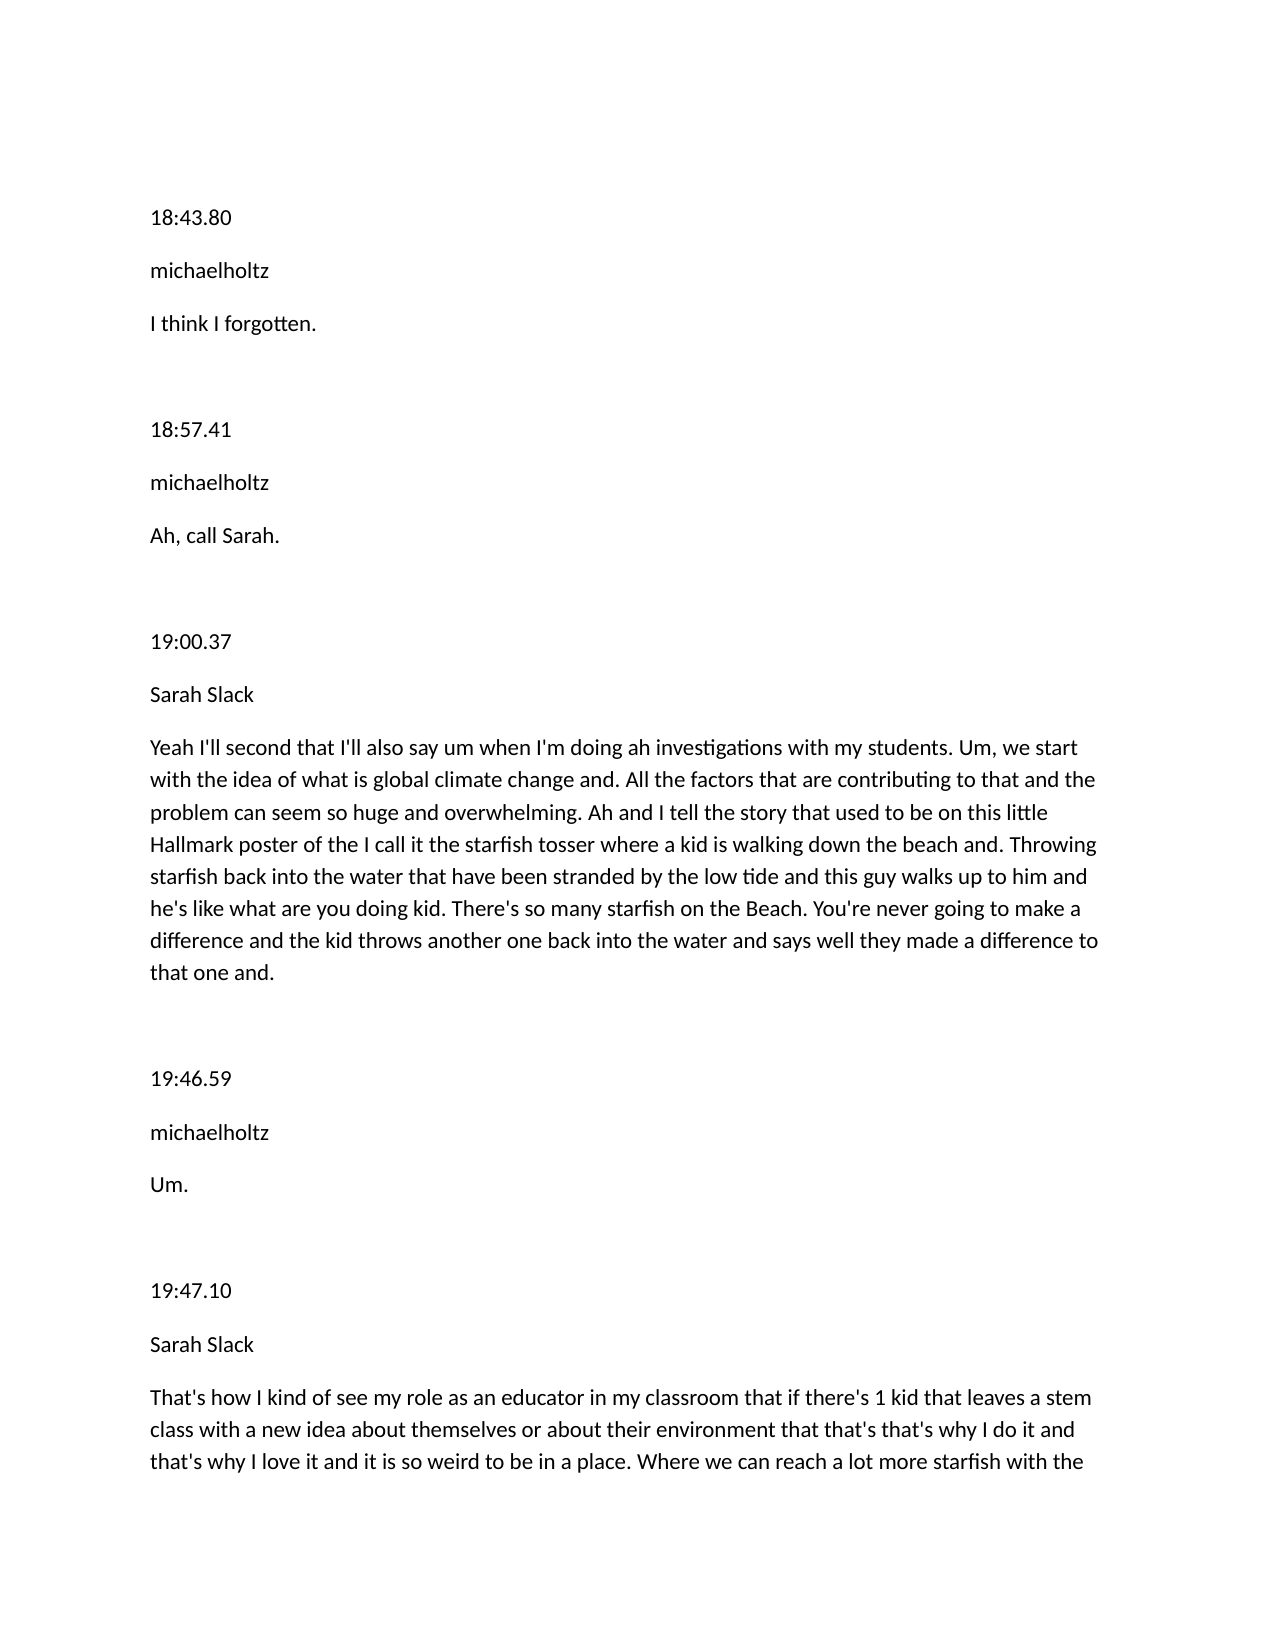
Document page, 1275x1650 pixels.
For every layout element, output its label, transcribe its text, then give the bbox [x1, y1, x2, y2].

text Yeah I'll second that I'll also say um when I'm doing ah investigations with my students. Um, we start with the idea of what is global climate change and. All the factors that are contributing to that and the problem can seem so huge and overwhelming. Ah and I tell the story that used to be on this little Hallmark poster of the I call it the starfish tosser where a kid is walking down the beach and. Throwing starfish back into the water that have been stranded by the low tide and this guy walks up to him and he's like what are you doing kid. There's so many starfish on the Beach. You're never going to make a difference and the kid throws another one back into the water and says well they made a difference to that one and. [150, 733, 1125, 987]
text michaelholtz [150, 1118, 1125, 1146]
text Sarah Slack [150, 680, 1125, 708]
text 19:46.59 [150, 1064, 1125, 1093]
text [150, 1383, 1125, 1475]
text Ah, call Sarah. [150, 521, 1125, 549]
text I think I forgotten. [150, 309, 1125, 337]
text 18:43.80 [150, 203, 1125, 231]
text 18:57.41 [150, 415, 1125, 443]
text 19:47.10 [150, 1277, 1125, 1305]
text Sarah Slack [150, 1330, 1125, 1358]
text Um. [150, 1171, 1125, 1199]
text michaelholtz [150, 468, 1125, 496]
text 19:00.37 [150, 627, 1125, 655]
text michaelholtz [150, 256, 1125, 284]
